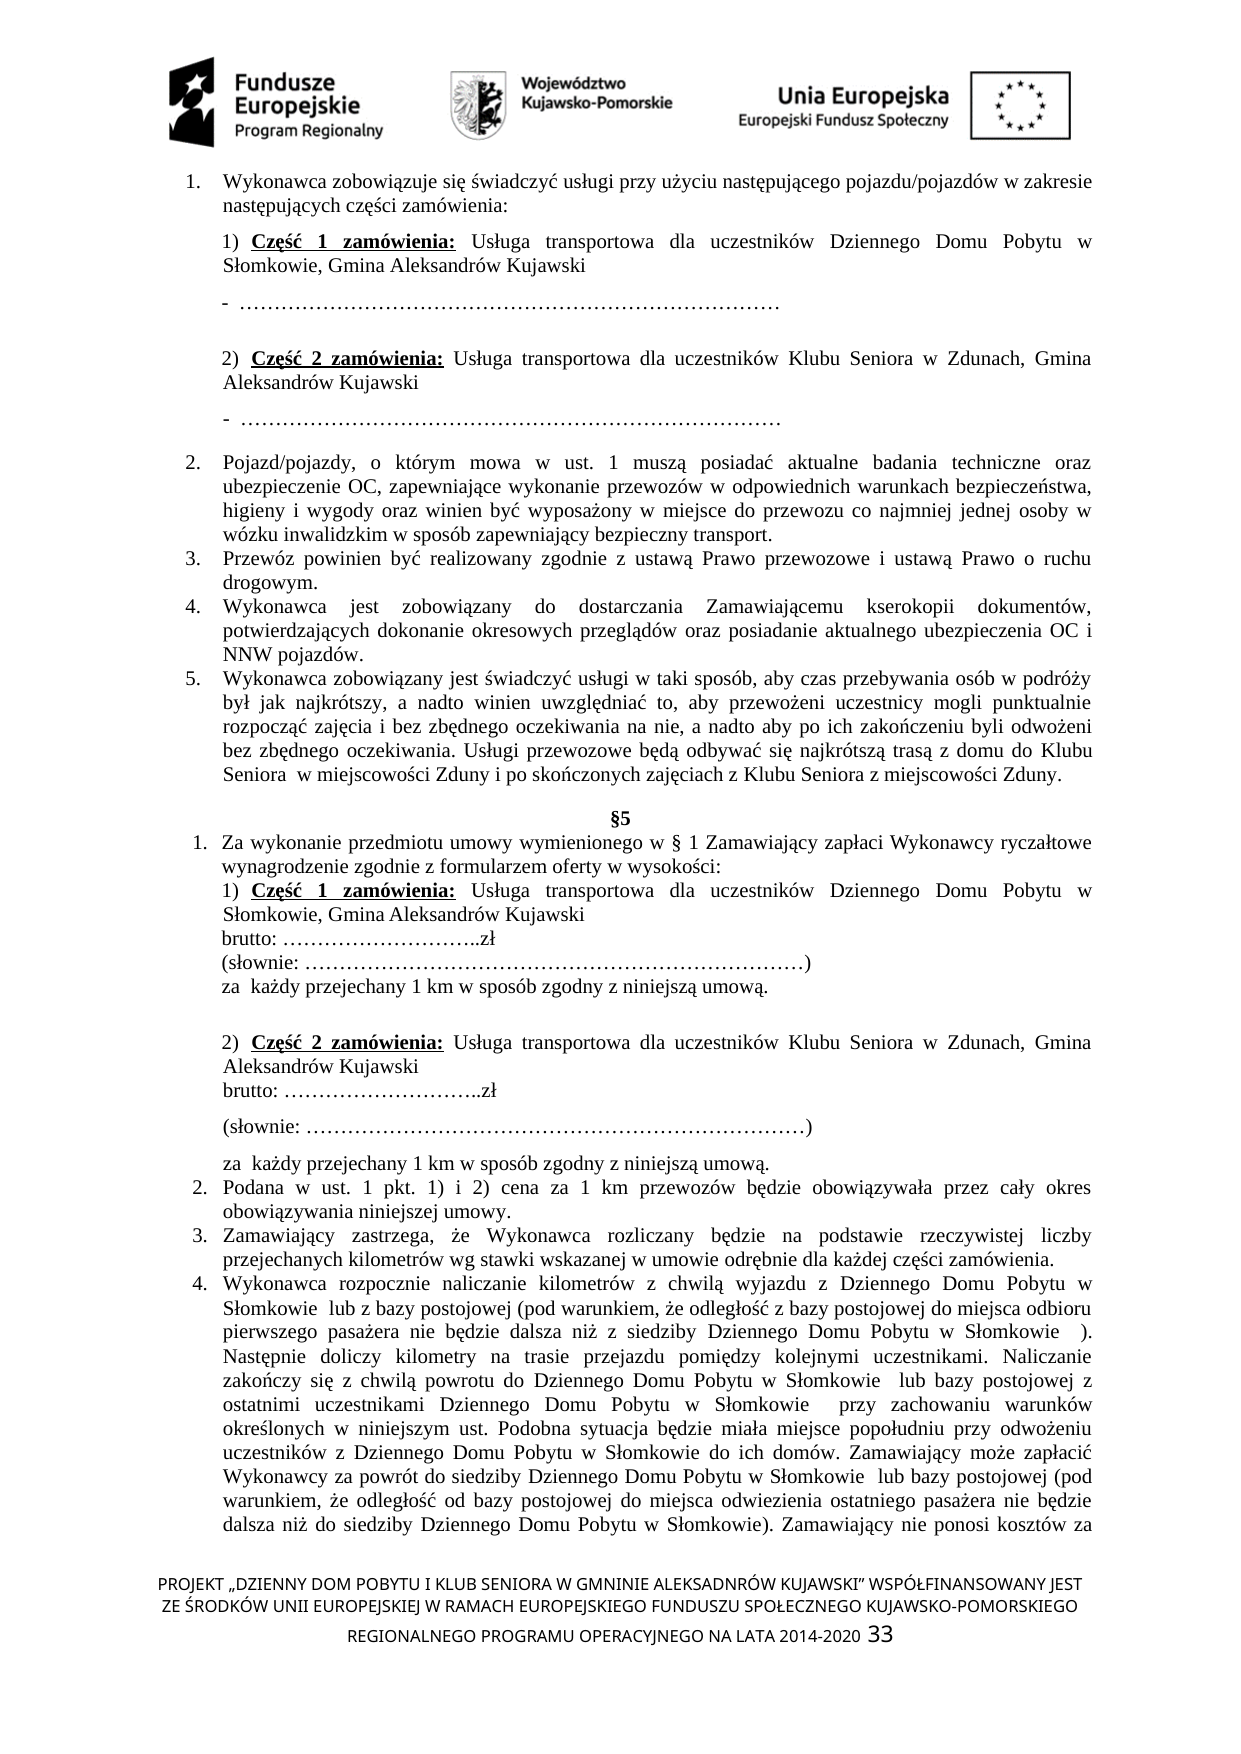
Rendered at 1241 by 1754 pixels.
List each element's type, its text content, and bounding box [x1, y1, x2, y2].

text §5 [148, 806, 1093, 830]
list Część 1 zamówienia: Usługa transportowa dla uczestników Dziennego Domu Pobytu w Słomkowie, Gmina Aleksandrów Kujawski [221, 229, 1093, 277]
picture [147, 34, 1093, 169]
list (słownie: ………………………………………………………………) [223, 1114, 1093, 1138]
text (słownie: ………………………………………………………………) [221, 950, 1093, 974]
list za każdy przejechany 1 km w sposób zgodny z niniejszą umową. [223, 1151, 1093, 1175]
list Wykonawca zobowiązany jest świadczyć usługi w taki sposób, aby czas przebywania osób w podróży był jak najkrótszy, a nadto winien uwzględniać to, aby przewożeni uczestnicy mogli punktualnie rozpocząć zajęcia i bez zbędnego oczekiwania na nie, a nadto aby po ich zakończeniu byli odwożeni bez zbędnego oczekiwania. Usługi przewozowe będą odbywać się najkrótszą trasą z domu do Klubu Seniora w miejscowości Zduny i po skończonych zajęciach z Klubu Seniora z miejscowości Zduny. [185, 666, 1093, 786]
list Podana w ust. 1 pkt. 1) i 2) cena za 1 km przewozów będzie obowiązywała przez cały okres obowiązywania niniejszej umowy. [192, 1175, 1093, 1223]
list Część 1 zamówienia: Usługa transportowa dla uczestników Dziennego Domu Pobytu w Słomkowie, Gmina Aleksandrów Kujawski [221, 878, 1093, 926]
list Wykonawca zobowiązuje się świadczyć usługi przy użyciu następującego pojazdu/pojazdów w zakresie następujących części zamówienia: [185, 169, 1093, 217]
text za każdy przejechany 1 km w sposób zgodny z niniejszą umową. [221, 974, 1093, 998]
list Za wykonanie przedmiotu umowy wymienionego w § 1 Zamawiający zapłaci Wykonawcy ryczałtowe wynagrodzenie zgodnie z formularzem oferty w wysokości: [192, 830, 1093, 878]
list Część 2 zamówienia: Usługa transportowa dla uczestników Klubu Seniora w Zdunach, Gmina Aleksandrów Kujawski [221, 346, 1093, 394]
list Przewóz powinien być realizowany zgodnie z ustawą Prawo przewozowe i ustawą Prawo o ruchu drogowym. [185, 546, 1093, 594]
text brutto: ………………………..zł [223, 1078, 1093, 1102]
list Zamawiający zastrzega, że Wykonawca rozliczany będzie na podstawie rzeczywistej liczby przejechanych kilometrów wg stawki wskazanej w umowie odrębnie dla każdej części zamówienia. [192, 1223, 1093, 1271]
list - …………………………………………………………………… [223, 406, 1093, 430]
list Część 2 zamówienia: Usługa transportowa dla uczestników Klubu Seniora w Zdunach, Gmina Aleksandrów Kujawski [221, 1030, 1093, 1078]
list Wykonawca jest zobowiązany do dostarczania Zamawiającemu kserokopii dokumentów, potwierdzających dokonanie okresowych przeglądów oraz posiadanie aktualnego ubezpieczenia OC i NNW pojazdów. [185, 594, 1093, 666]
list - …………………………………………………………………… [188, 290, 1093, 314]
list Pojazd/pojazdy, o którym mowa w ust. 1 muszą posiadać aktualne badania techniczne oraz ubezpieczenie OC, zapewniające wykonanie przewozów w odpowiednich warunkach bezpieczeństwa, higieny i wygody oraz winien być wyposażony w miejsce do przewozu co najmniej jednej osoby w wózku inwalidzkim w sposób zapewniający bezpieczny transport. [185, 449, 1093, 546]
text brutto: ………………………..zł [148, 926, 1093, 950]
